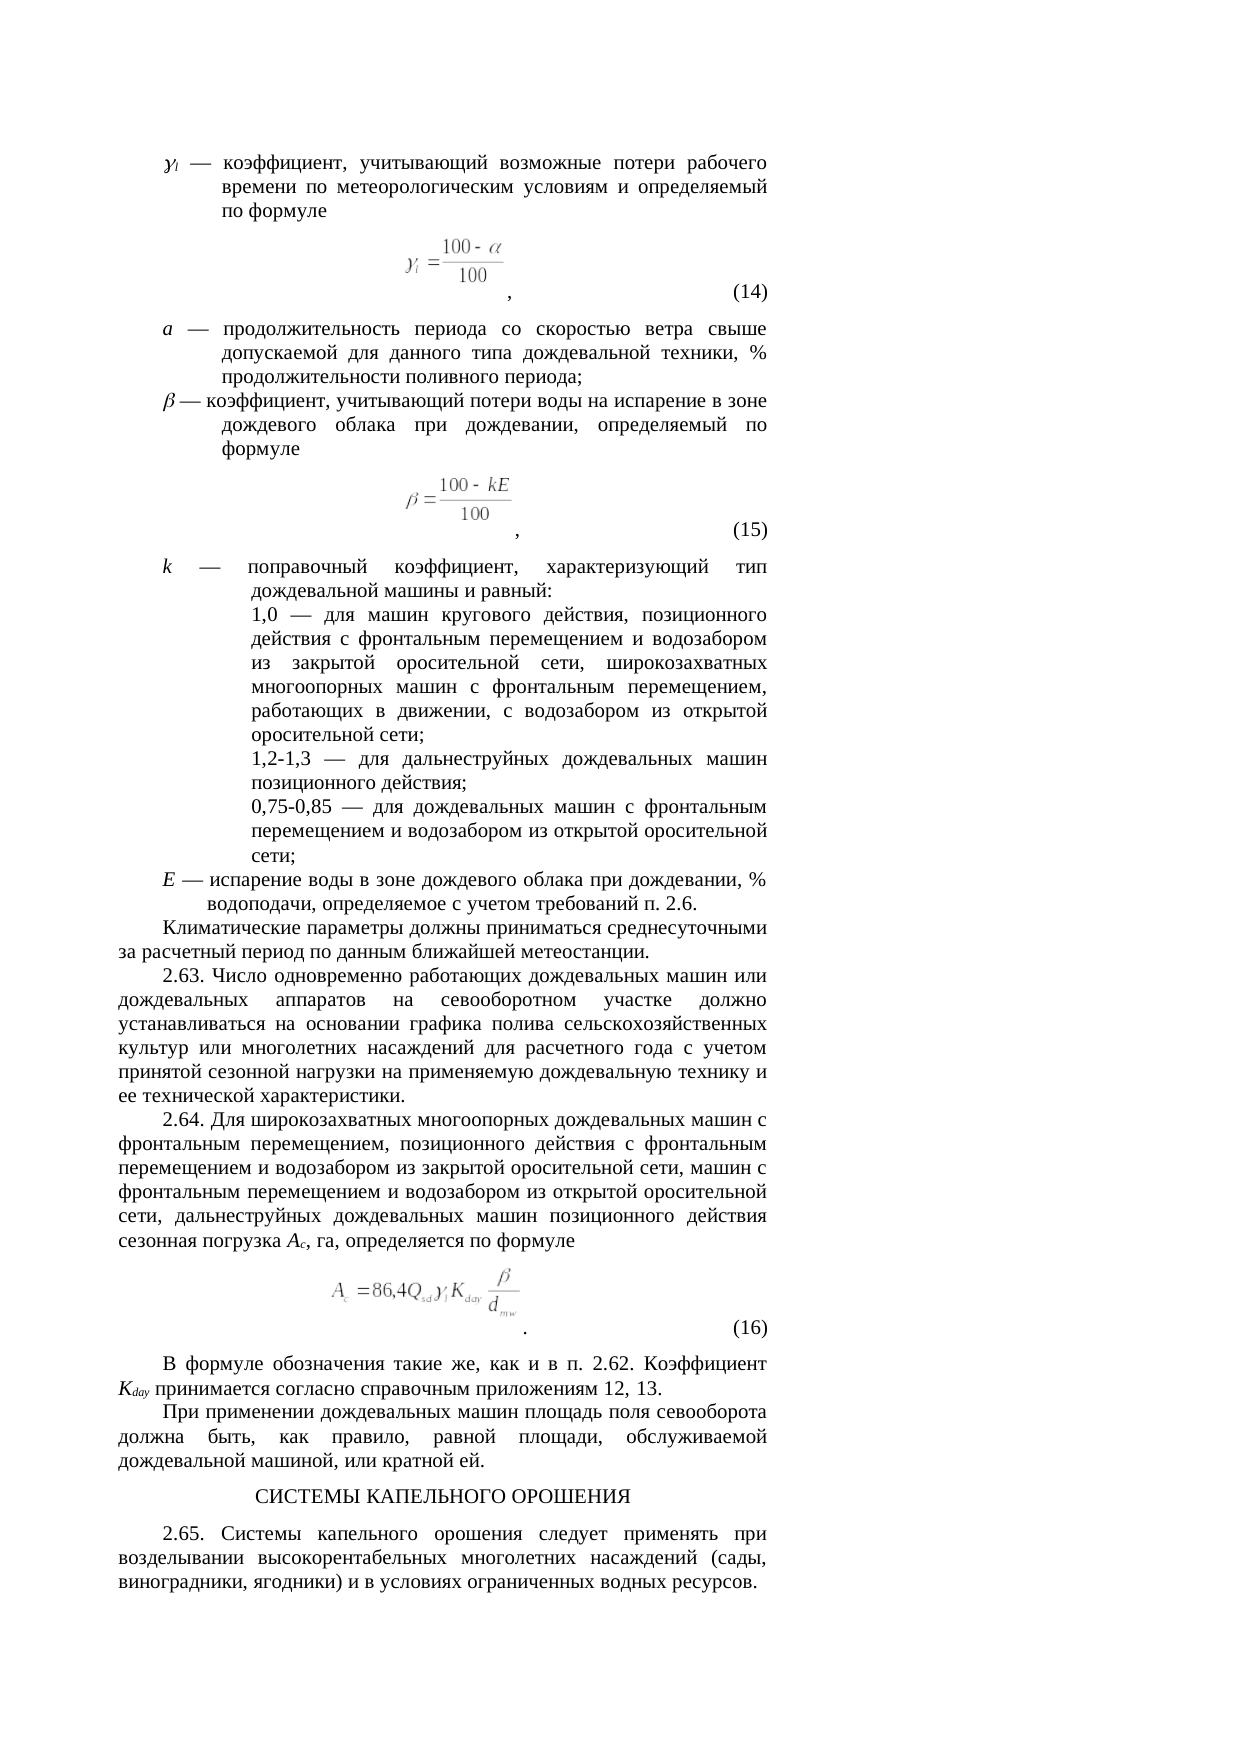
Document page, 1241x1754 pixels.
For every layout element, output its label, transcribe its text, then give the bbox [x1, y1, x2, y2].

text 0,75-0,85 — для дождевальных машин с фронтальным перемещением и водозабором из открытой оросительной сети; [251, 794, 768, 866]
text Е — испарение воды в зоне дождевого облака при дождевании, % водоподачи, определяемое с учетом требований п. 2.6. [162, 866, 768, 914]
text 2.63. Число одновременно работающих дождевальных машин или дождевальных аппаратов на севооборотном участке должно устанавливаться на основании графика полива сельскохозяйственных культур или многолетних насаждений для расчетного года с учетом принятой сезонной нагрузки на применяемую дождевальную технику и ее технической характеристики. [118, 963, 768, 1107]
text СИСТЕМЫ КАПЕЛЬНОГО ОРОШЕНИЯ [118, 1484, 768, 1508]
text . (16) [118, 1264, 768, 1339]
text а — продолжительность периода со скоростью ветра свыше допускаемой для данного типа дождевальной техники, % продолжительности поливного периода; [162, 316, 768, 388]
text , (14) [118, 235, 768, 303]
text 2.65. Системы капельного орошения следует применять при возделывании высокорентабельных многолетних насаждений (сады, виноградники, ягодники) и в условиях ограниченных водных ресурсов. [118, 1521, 768, 1593]
text Климатические параметры должны приниматься среднесуточными за расчетный период по данным ближайшей метеостанции. [118, 914, 768, 963]
text — коэффициент, учитывающий потери воды на испарение в зоне дождевого облака при дождевании, определяемый по формуле [162, 388, 768, 460]
text 1,0 — для машин кругового действия, позиционного действия с фронтальным перемещением и водозабором из закрытой оросительной сети, широкозахватных многоопорных машин с фронтальным перемещением, работающих в движении, с водозабором из открытой оросительной сети; [251, 602, 768, 746]
text В формуле обозначения такие же, как и в п. 2.62. Коэффициент Kday принимается согласно справочным приложениям 12, 13. [118, 1351, 768, 1399]
text При применении дождевальных машин площадь поля севооборота должна быть, как правило, равной площади, обслуживаемой дождевальной машиной, или кратной ей. [118, 1399, 768, 1472]
text l — коэффициент, учитывающий возможные потери рабочего времени по метеорологическим условиям и определяемый по формуле [162, 150, 768, 222]
text 1,2-1,3 — для дальнеструйных дождевальных машин позиционного действия; [251, 746, 768, 794]
text k — поправочный коэффициент, характеризующий тип дождевальной машины и равный: [162, 554, 768, 602]
text 2.64. Для широкозахватных многоопорных дождевальных машин с фронтальным перемещением, позиционного действия с фронтальным перемещением и водозабором из закрытой оросительной сети, машин с фронтальным перемещением и водозабором из открытой оросительной сети, дальнеструйных дождевальных машин позиционного действия сезонная погрузка Ас, га, определяется по формуле [118, 1107, 768, 1251]
text , (15) [118, 473, 768, 541]
